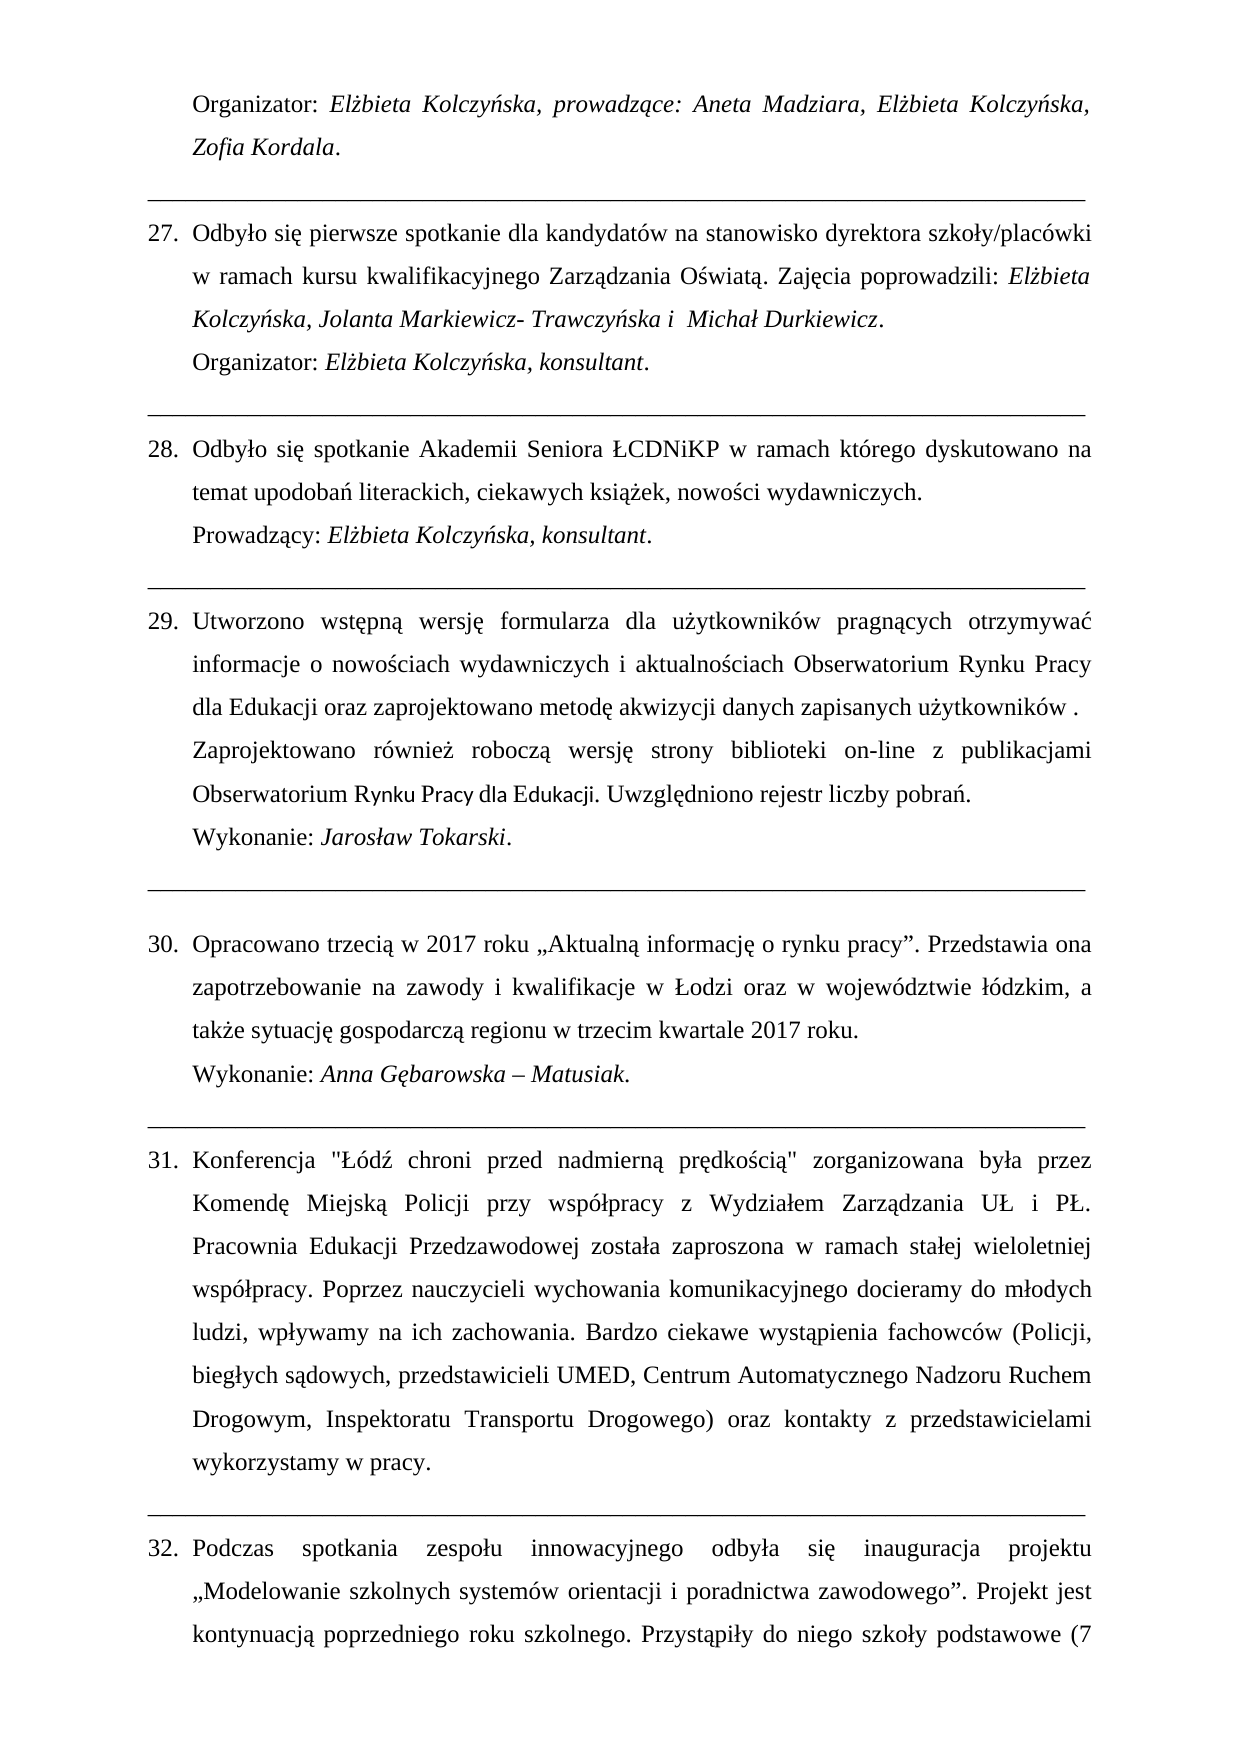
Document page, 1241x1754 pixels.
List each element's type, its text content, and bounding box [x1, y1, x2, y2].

list Odbyło się pierwsze spotkanie dla kandydatów na stanowisko dyrektora szkoły/placówki w ramach kursu kwalifikacyjnego Zarządzania Oświatą. Zajęcia poprowadzili: Elżbieta Kolczyńska, Jolanta Markiewicz- Trawczyńska i Michał Durkiewicz. [148, 218, 1092, 333]
text Organizator: Elżbieta Kolczyńska, prowadzące: Aneta Madziara, Elżbieta Kolczyńska, Zofia Kordala. [192, 89, 1092, 161]
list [148, 1533, 1092, 1648]
text ___________________________________________________________________________ [148, 1102, 1092, 1131]
text ___________________________________________________________________________ [148, 175, 1092, 204]
text ___________________________________________________________________________ [148, 1490, 1092, 1519]
list Wykonanie: Anna Gębarowska – Matusiak. [192, 1059, 1092, 1087]
text Organizator: Elżbieta Kolczyńska, konsultant. [148, 347, 1092, 376]
text ___________________________________________________________________________ [148, 391, 1092, 419]
list Utworzono wstępną wersję formularza dla użytkowników pragnących otrzymywać informacje o nowościach wydawniczych i aktualnościach Obserwatorium Rynku Pracy dla Edukacji oraz zaprojektowano metodę akwizycji danych zapisanych użytkowników . [148, 606, 1092, 721]
text Zaprojektowano również roboczą wersję strony biblioteki on-line z publikacjami Obserwatorium Rynku Pracy dla Edukacji. Uwzględniono rejestr liczby pobrań. [192, 736, 1092, 808]
list Konferencja "Łódź chroni przed nadmierną prędkością" zorganizowana była przez Komendę Miejską Policji przy współpracy z Wydziałem Zarządzania UŁ i PŁ. Pracownia Edukacji Przedzawodowej została zaproszona w ramach stałej wieloletniej współpracy. Poprzez nauczycieli wychowania komunikacyjnego docieramy do młodych ludzi, wpływamy na ich zachowania. Bardzo ciekawe wystąpienia fachowców (Policji, biegłych sądowych, przedstawicieli UMED, Centrum Automatycznego Nadzoru Ruchem Drogowym, Inspektoratu Transportu Drogowego) oraz kontakty z przedstawicielami wykorzystamy w pracy. [148, 1145, 1092, 1476]
list Opracowano trzecią w 2017 roku „Aktualną informację o rynku pracy”. Przedstawia ona zapotrzebowanie na zawody i kwalifikacje w Łodzi oraz w województwie łódzkim, a także sytuację gospodarczą regionu w trzecim kwartale 2017 roku. [148, 929, 1092, 1044]
text ___________________________________________________________________________ [148, 865, 1092, 894]
text ___________________________________________________________________________ [148, 563, 1092, 592]
text Wykonanie: Jarosław Tokarski. [192, 822, 1092, 851]
list Odbyło się spotkanie Akademii Seniora ŁCDNiKP w ramach którego dyskutowano na temat upodobań literackich, ciekawych książek, nowości wydawniczych. [148, 434, 1092, 506]
text Prowadzący: Elżbieta Kolczyńska, konsultant. [192, 520, 1092, 549]
